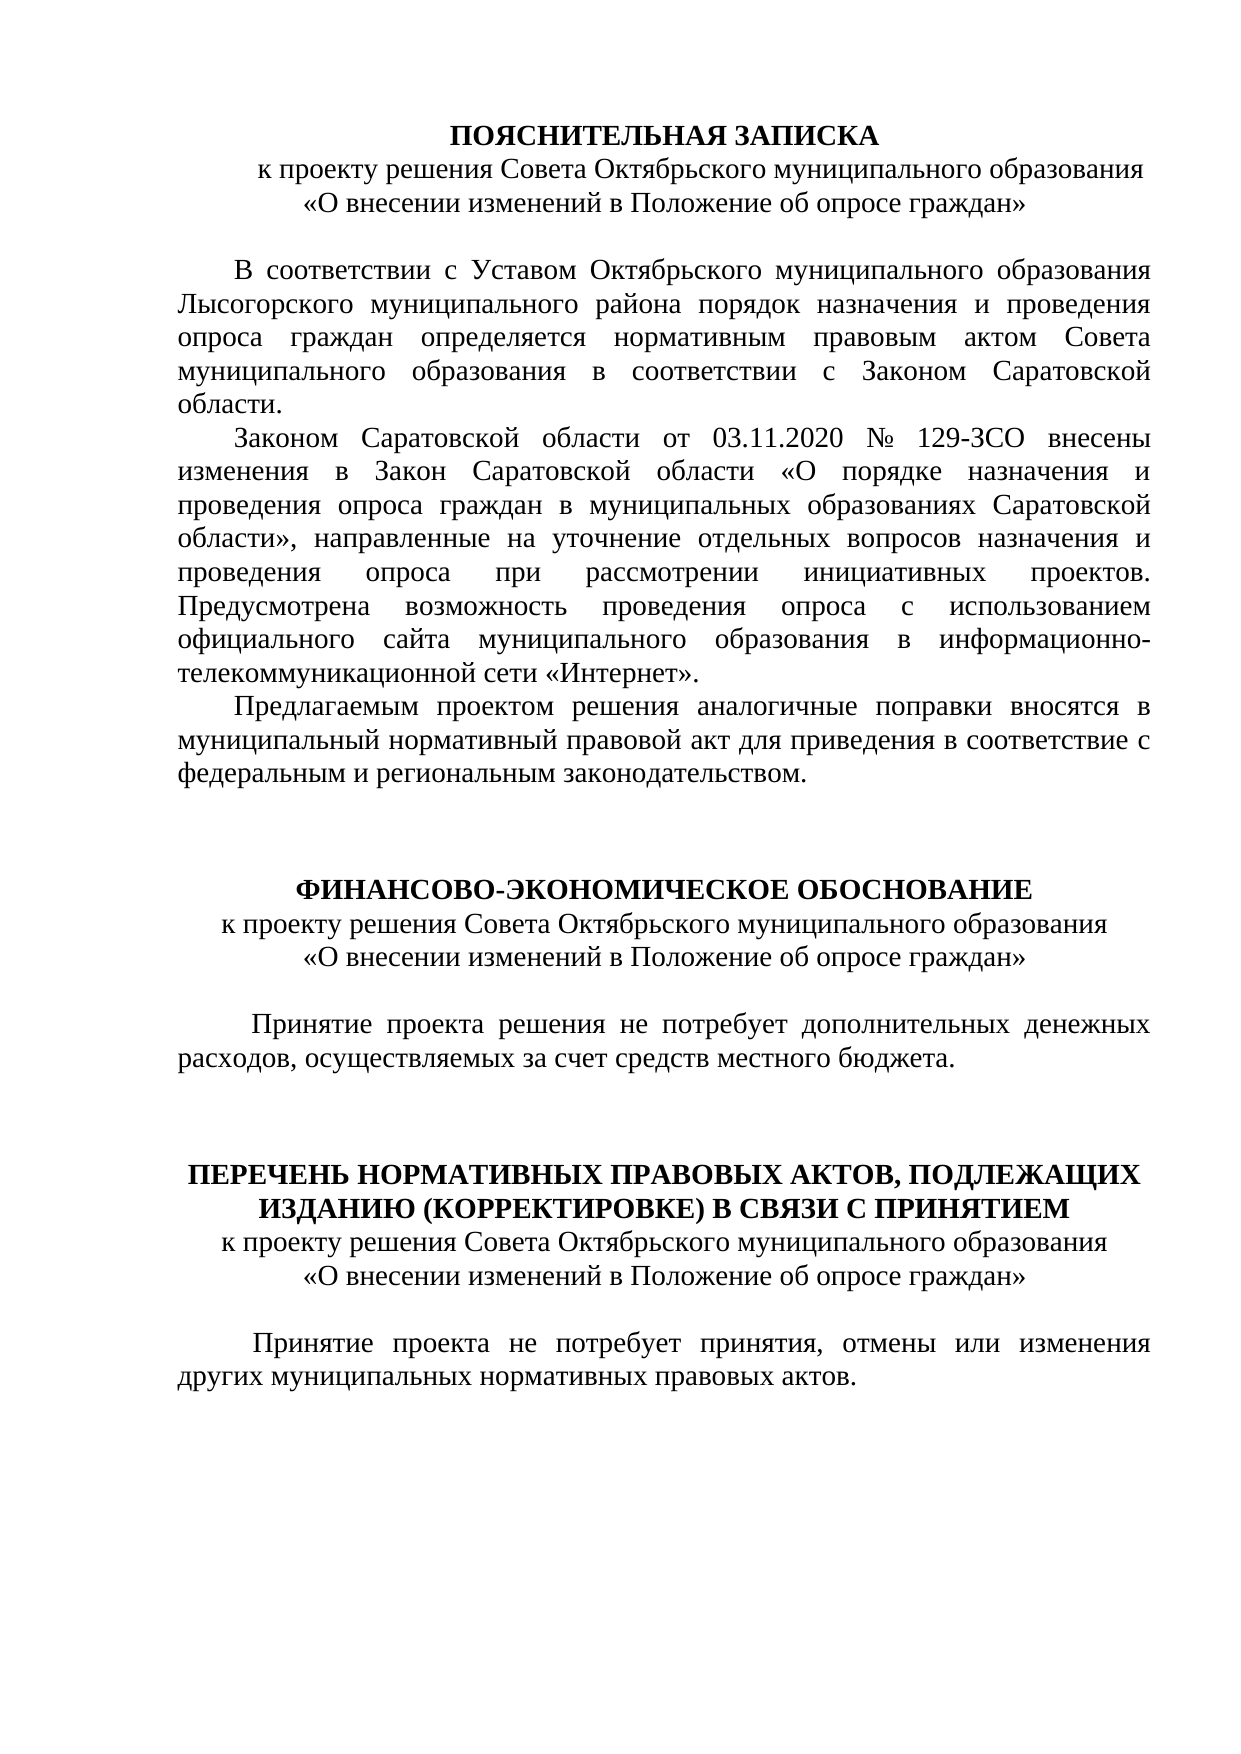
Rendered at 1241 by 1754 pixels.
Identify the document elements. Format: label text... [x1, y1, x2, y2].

text Законом Саратовской области от 03.11.2020 № 129-ЗСО внесены изменения в Закон Саратовской области «О порядке назначения и проведения опроса граждан в муниципальных образованиях Саратовской области», направленные на уточнение отдельных вопросов назначения и проведения опроса при рассмотрении инициативных проектов. Предусмотрена возможность проведения опроса с использованием официального сайта муниципального образования в информационно-телекоммуникационной сети «Интернет». [177, 420, 1152, 688]
text к проекту решения Совета Октябрьского муниципального образования «О внесении изменений в Положение об опросе граждан» [177, 1224, 1152, 1291]
text Принятие проекта решения не потребует дополнительных денежных расходов, осуществляемых за счет средств местного бюджета. [177, 1007, 1152, 1074]
text Предлагаемым проектом решения аналогичные поправки вносятся в муниципальный нормативный правовой акт для приведения в соответствие с федеральным и региональным законодательством. [177, 688, 1152, 789]
text к проекту решения Совета Октябрьского муниципального образования «О внесении изменений в Положение об опросе граждан» [177, 906, 1152, 973]
text ПЕРЕЧЕНЬ НОРМАТИВНЫХ ПРАВОВЫХ АКТОВ, ПОДЛЕЖАЩИХ ИЗДАНИЮ (КОРРЕКТИРОВКЕ) В СВЯЗИ С ПРИНЯТИЕМ [177, 1157, 1152, 1224]
text ФИНАНСОВО-ЭКОНОМИЧЕСКОЕ ОБОСНОВАНИЕ [177, 872, 1152, 906]
text В соответствии с Уставом Октябрьского муниципального образования Лысогорского муниципального района порядок назначения и проведения опроса граждан определяется нормативным правовым актом Совета муниципального образования в соответствии с Законом Саратовской области. [177, 252, 1152, 420]
text ПОЯСНИТЕЛЬНАЯ ЗАПИСКА [177, 118, 1152, 152]
text Принятие проекта не потребует принятия, отмены или изменения других муниципальных нормативных правовых актов. [177, 1325, 1152, 1392]
text к проекту решения Совета Октябрьского муниципального образования «О внесении изменений в Положение об опросе граждан» [177, 152, 1152, 219]
